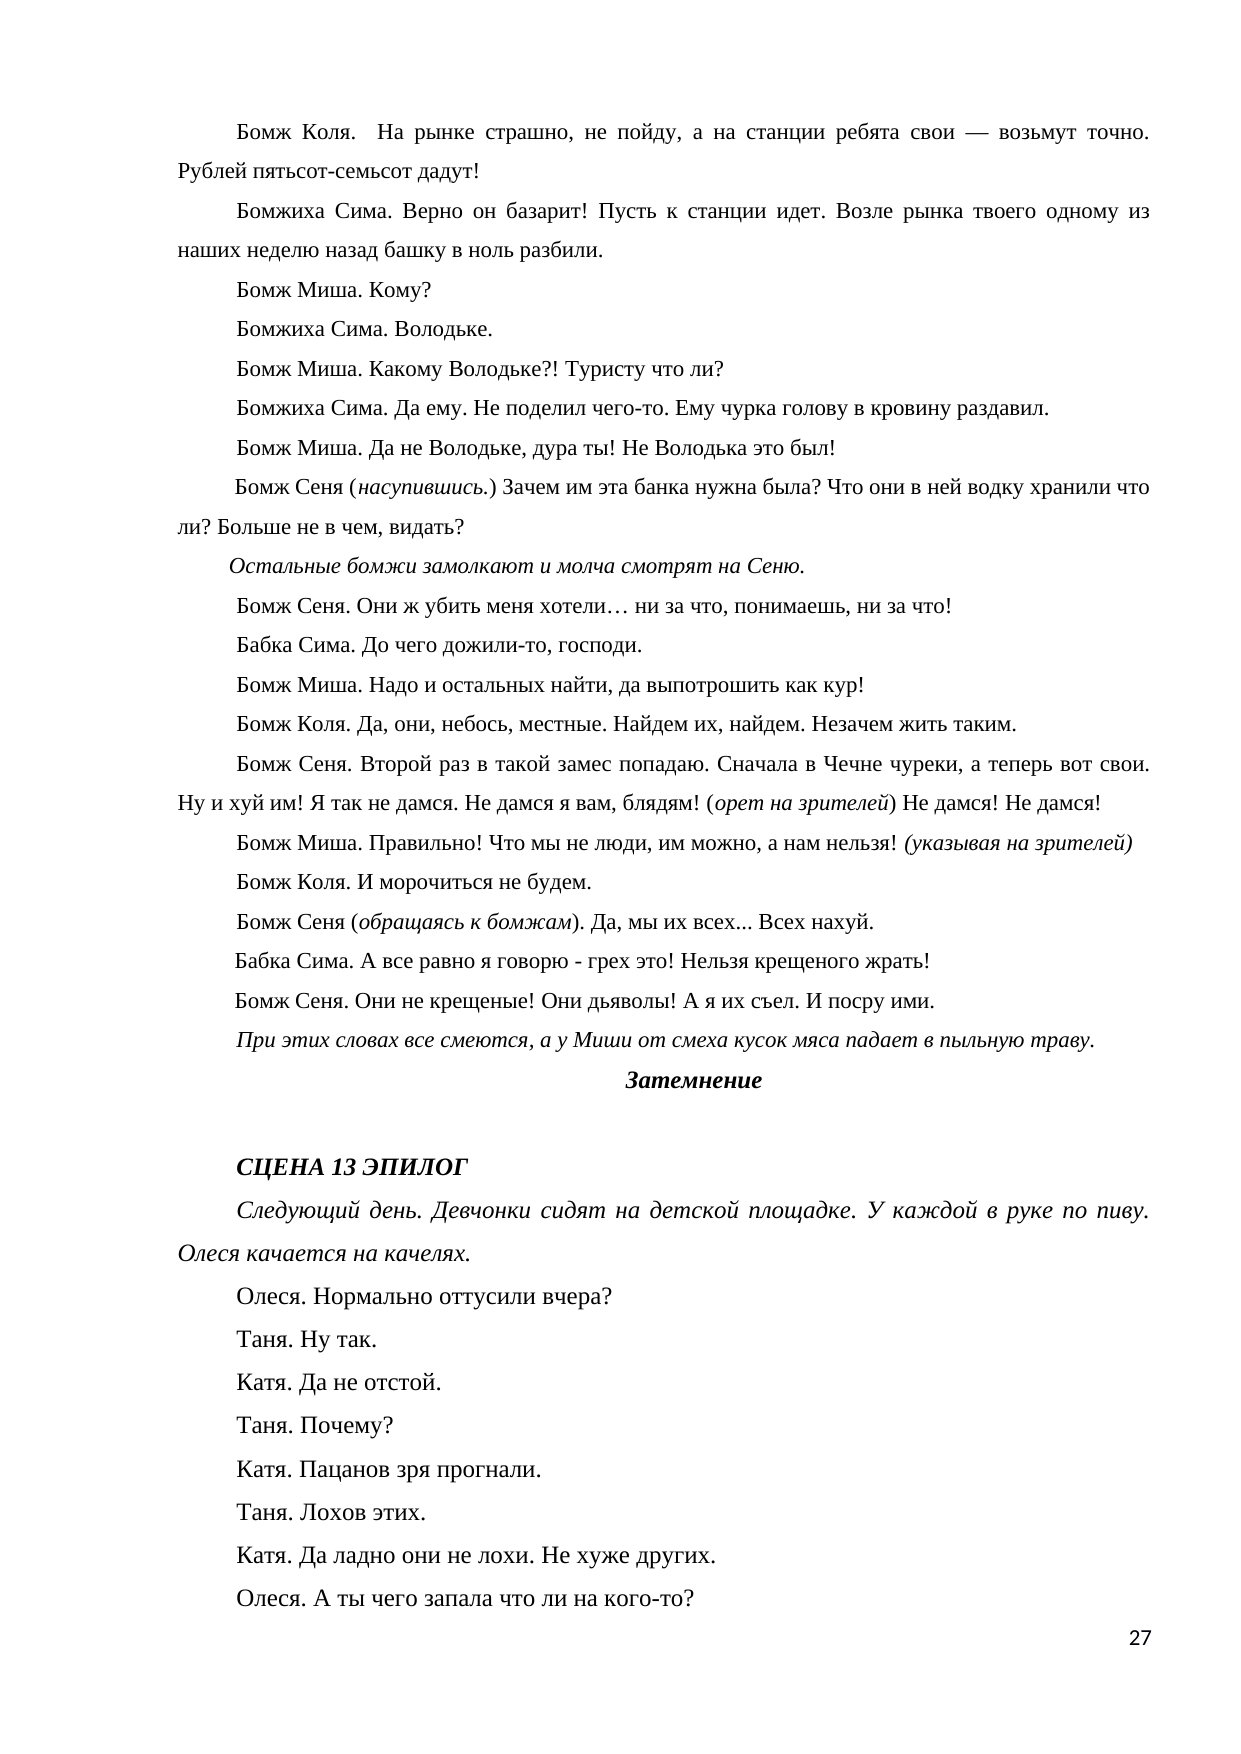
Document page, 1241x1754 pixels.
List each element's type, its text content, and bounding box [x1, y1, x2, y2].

text Бомж Миша. Кому? [177, 276, 1152, 302]
text Бомж Сеня. Они не крещеные! Они дьяволы! А я их съел. И посру ими. [177, 987, 1152, 1013]
text Таня. Почему? [177, 1411, 1152, 1439]
text Бабка Сима. До чего дожили-то, господи. [177, 631, 1152, 658]
text Бомжиха Сима. Верно он базарит! Пусть к станции идет. Возле рынка твоего одному из наших неделю назад башку в ноль разбили. [177, 197, 1152, 263]
text Следующий день. Девчонки сидят на детской площадке. У каждой в руке по пиву. Олеся качается на качелях. [177, 1195, 1152, 1267]
text Олеся. Нормально оттусили вчера? [177, 1281, 1152, 1310]
text Затемнение [177, 1066, 1152, 1094]
text СЦЕНА 13 ЭПИЛОГ [177, 1152, 1152, 1181]
text Бомж Сеня (насупившись.) Зачем им эта банка нужна была? Что они в ней водку хранили что ли? Больше не в чем, видать? [177, 473, 1152, 539]
text Остальные бомжи замолкают и молча смотрят на Сеню. [177, 552, 1152, 579]
text Олеся. А ты чего запала что ли на кого-то? [177, 1583, 1152, 1612]
text Бомж Миша. Правильно! Что мы не люди, им можно, а нам нельзя! (указывая на зрителей) [177, 829, 1152, 855]
text Бомж Миша. Надо и остальных найти, да выпотрошить как кур! [177, 671, 1152, 697]
text Бомжиха Сима. Да ему. Не поделил чего-то. Ему чурка голову в кровину раздавил. [177, 394, 1152, 421]
text Бомж Миша. Какому Володьке?! Туристу что ли? [177, 355, 1152, 381]
text Катя. Да ладно они не лохи. Не хуже других. [177, 1540, 1152, 1569]
text Катя. Да не отстой. [177, 1367, 1152, 1396]
text При этих словах все смеются, а у Миши от смеха кусок мяса падает в пыльную траву. [177, 1026, 1152, 1052]
text Катя. Пацанов зря прогнали. [177, 1454, 1152, 1482]
text Бабка Сима. А все равно я говорю - грех это! Нельзя крещеного жрать! [177, 947, 1152, 973]
text Бомж Коля. И морочиться не будем. [177, 868, 1152, 894]
text Бомж Сеня. Второй раз в такой замес попадаю. Сначала в Чечне чуреки, а теперь вот свои. Ну и хуй им! Я так не дамся. Не дамся я вам, блядям! (орет на зрителей) Не дамся! Не дамся! [177, 750, 1152, 816]
text Бомжиха Сима. Володьке. [177, 316, 1152, 342]
text Бомж Коля. Да, они, небось, местные. Найдем их, найдем. Незачем жить таким. [177, 710, 1152, 737]
text Таня. Лохов этих. [177, 1497, 1152, 1526]
text Бомж Коля. На рынке страшно, не пойду, а на станции ребята свои — возьмут точно. Рублей пятьсот-семьсот дадут! [177, 118, 1152, 184]
text Бомж Сеня. Они ж убить меня хотели… ни за что, понимаешь, ни за что! [177, 592, 1152, 618]
text Бомж Миша. Да не Володьке, дура ты! Не Володька это был! [177, 434, 1152, 460]
text Бомж Сеня (обращаясь к бомжам). Да, мы их всех... Всех нахуй. [177, 908, 1152, 934]
text Таня. Ну так. [177, 1324, 1152, 1353]
